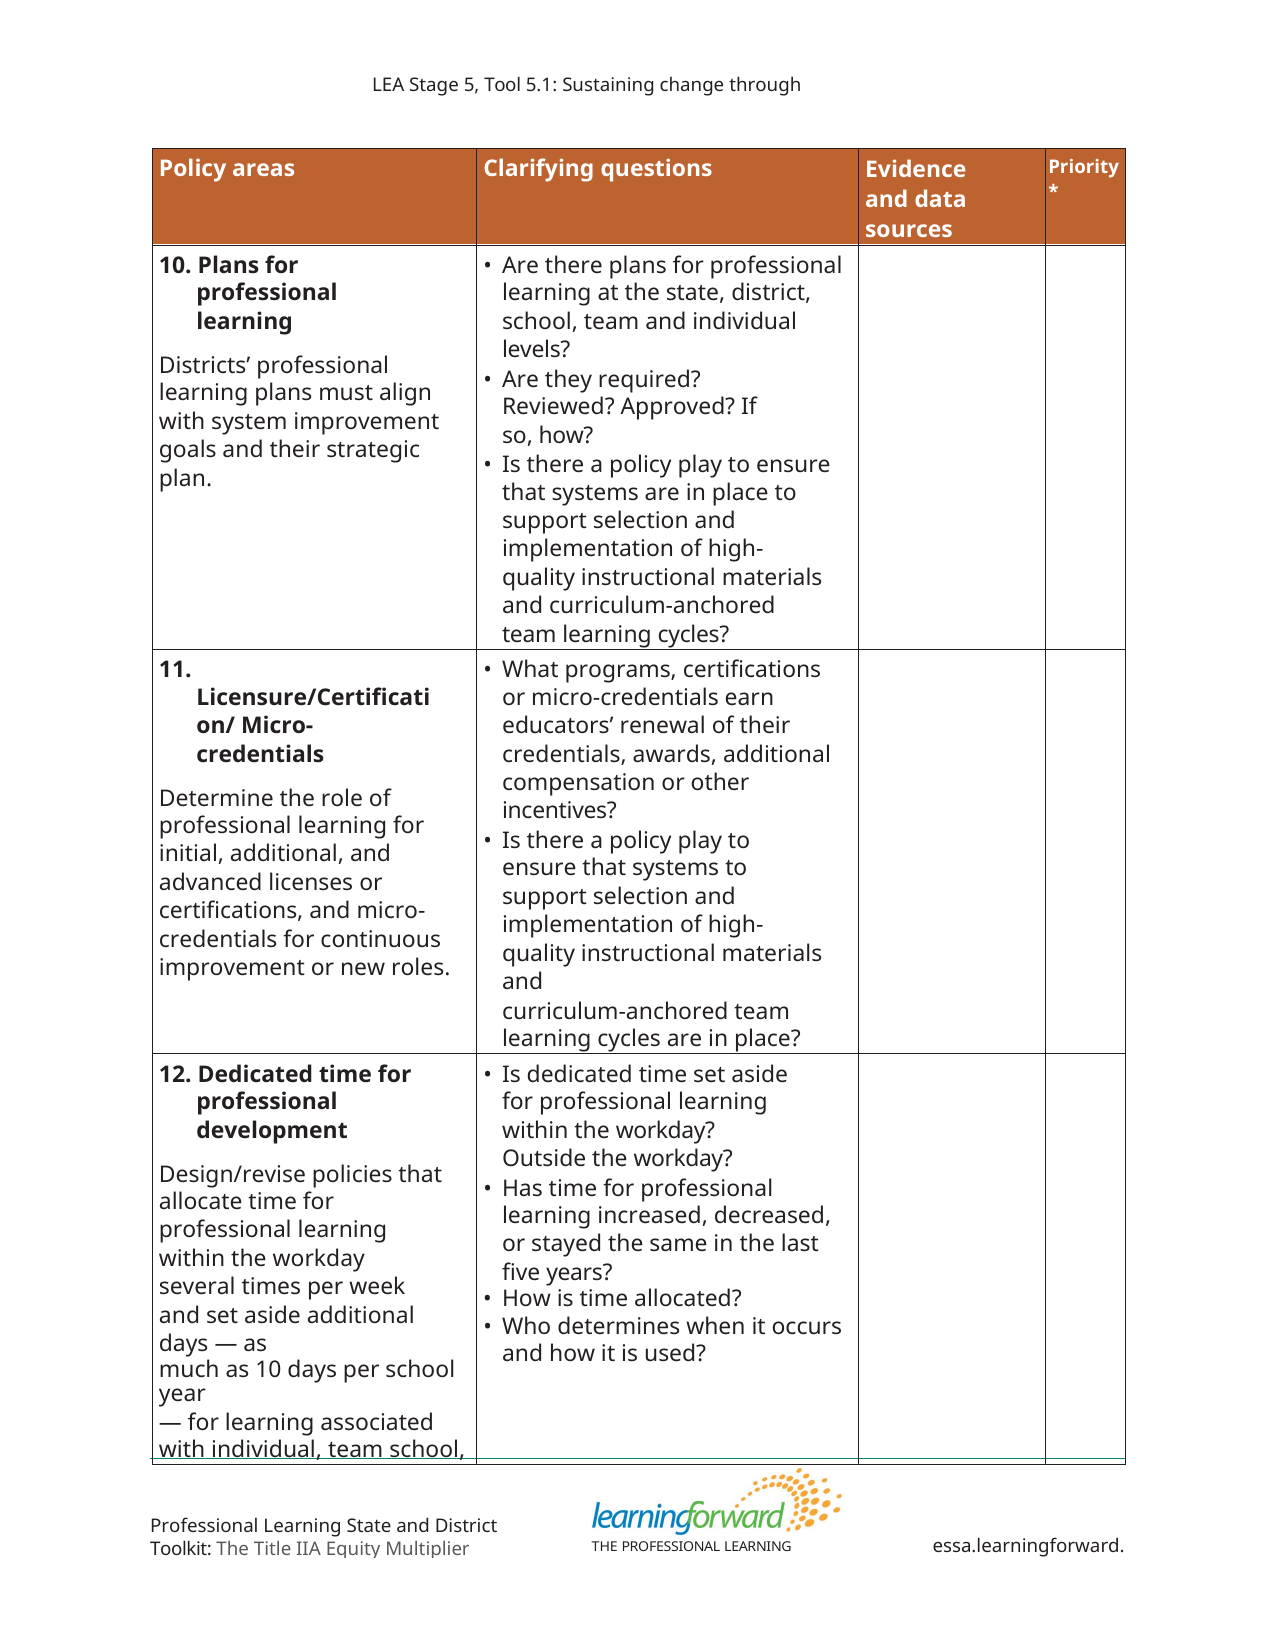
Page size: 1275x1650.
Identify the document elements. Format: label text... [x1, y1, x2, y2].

table_cell [1046, 650, 1125, 1053]
table_header Priority* [1046, 149, 1125, 244]
table_cell [859, 650, 1045, 1053]
table_header Evidence and data sources [859, 149, 1045, 244]
table_header Policy areas [153, 149, 476, 244]
table_cell 10. Plans for professional learning Districts’ professional learning plans must align with system improvement goals and their strategic plan. [153, 246, 476, 649]
table_cell What programs, certifications or micro-credentials earn educators’ renewal of their credentials, awards, additional compensation or other incentives? Is there a policy play to ensure that systems to support selection and implementation of high- quality instructional materials and curriculum-anchored team learning cycles are in place? [477, 650, 858, 1053]
table_cell [1046, 246, 1125, 649]
table_cell [859, 246, 1045, 649]
table_cell Are there plans for professional learning at the state, district, school, team and individual levels? Are they required? Reviewed? Approved? If so, how? Is there a policy play to ensure that systems are in place to support selection and implementation of high-quality instructional materials and curriculum-anchored team learning cycles? [477, 246, 858, 649]
table_cell [1046, 1054, 1125, 1464]
table_cell 11. Licensure/Certification/ Micro-credentials Determine the role of professional learning for initial, additional, and advanced licenses or certifications, and micro-credentials for continuous improvement or new roles. [153, 650, 476, 1053]
table_cell [859, 1054, 1045, 1464]
picture [591, 1468, 842, 1539]
table_header Clarifying questions [477, 149, 858, 244]
